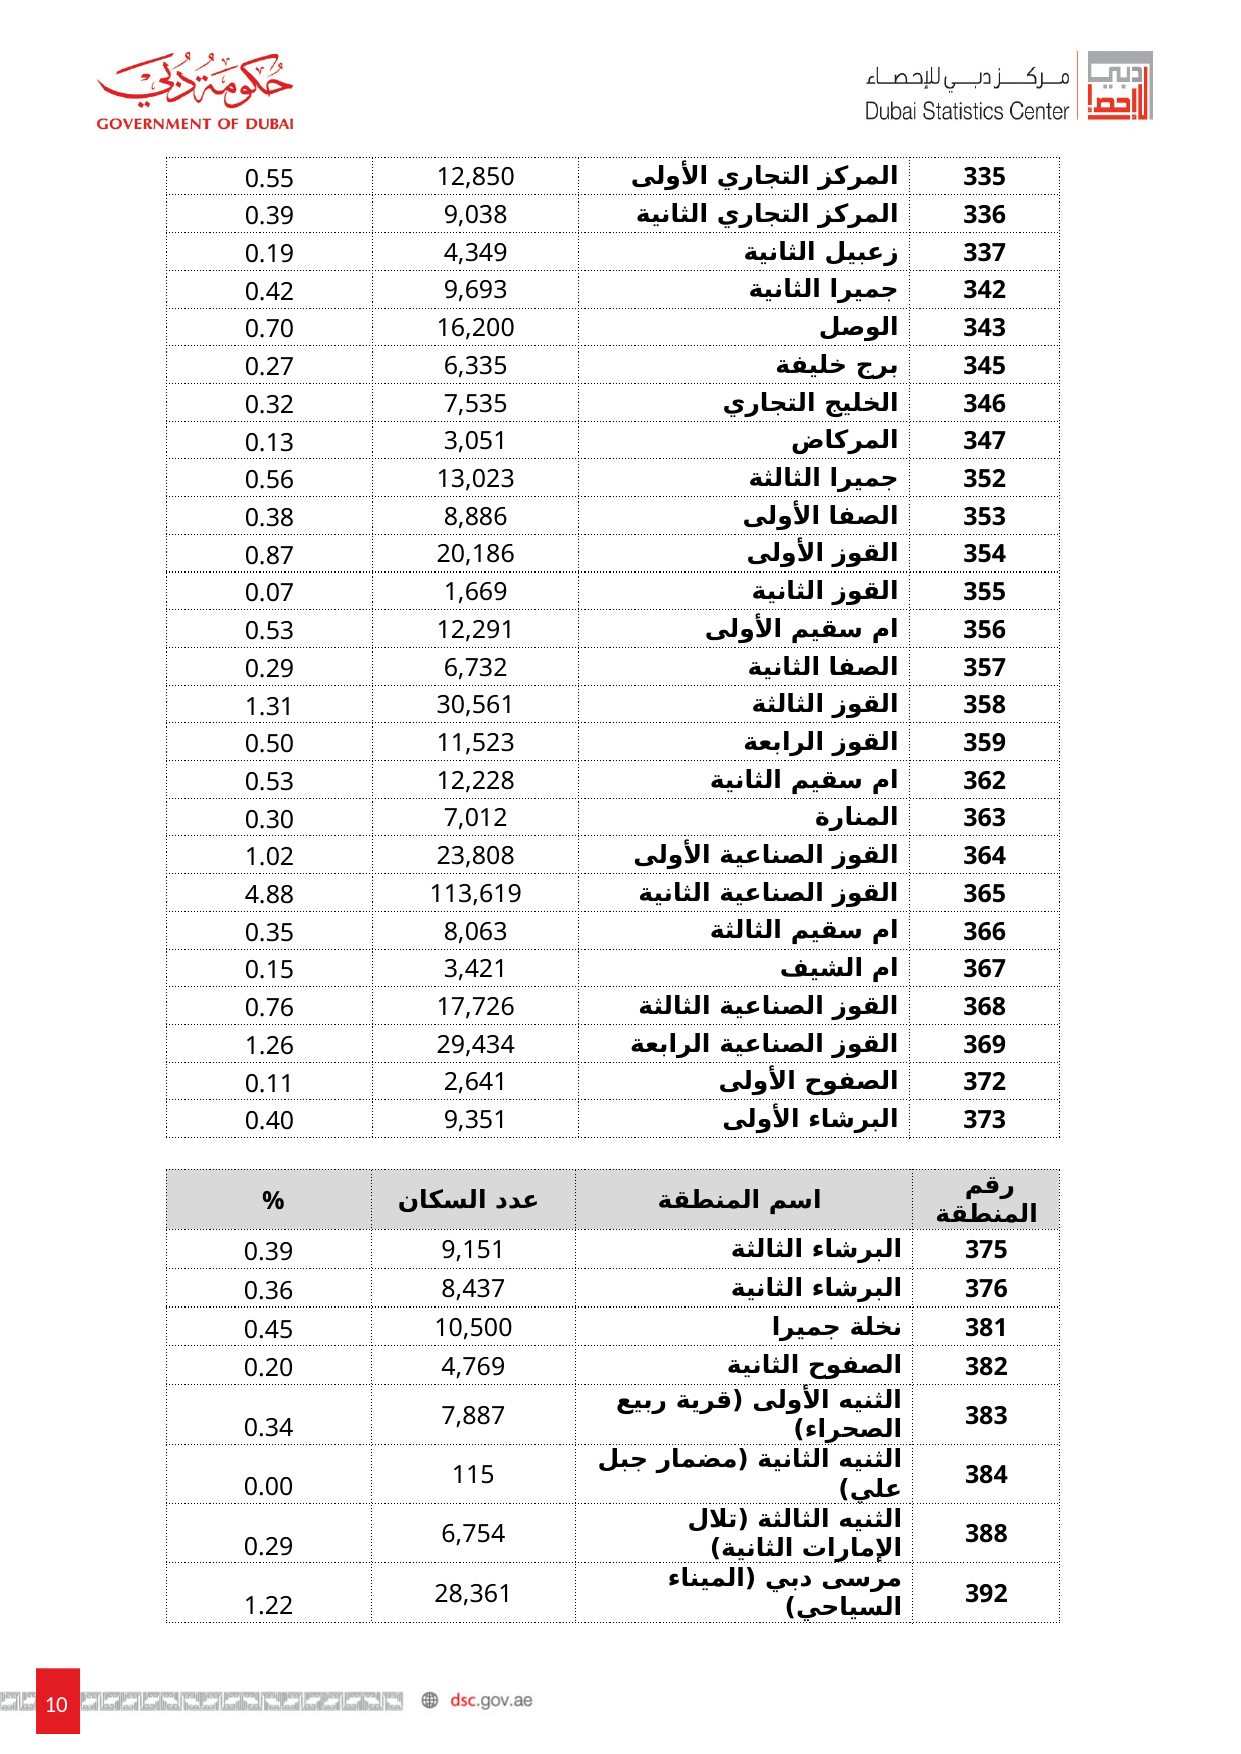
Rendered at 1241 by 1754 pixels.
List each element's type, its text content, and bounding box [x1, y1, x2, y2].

table_cell برج خليفة [579, 345, 909, 383]
table_cell 0.13 [166, 421, 372, 458]
table_cell 366 [910, 911, 1059, 948]
table_cell 352 [910, 458, 1059, 496]
table_cell ام سقيم الأولى [579, 609, 909, 647]
table_cell الوصل [579, 308, 909, 345]
table_cell 16,200 [373, 308, 579, 345]
table_cell 0.27 [166, 345, 372, 383]
table_cell 363 [910, 798, 1059, 835]
table_cell الثنيه الأولى (قرية ربيع الصحراء) [575, 1384, 913, 1443]
table_cell 1.02 [166, 835, 372, 873]
table_cell 8,437 [371, 1268, 575, 1306]
table_cell 1.22 [166, 1562, 371, 1622]
table_cell 7,012 [373, 798, 579, 835]
table_cell القوز الصناعية الثالثة [579, 986, 909, 1024]
table_cell 4,349 [373, 232, 579, 270]
table_cell 353 [910, 496, 1059, 534]
table_cell 388 [913, 1503, 1059, 1562]
table_cell المركاض [579, 421, 909, 458]
table_cell 0.70 [166, 308, 372, 345]
table_cell 0.35 [166, 911, 372, 948]
table_cell 367 [910, 949, 1059, 986]
table_cell 2,641 [373, 1062, 579, 1099]
picture [73, 41, 317, 142]
table_cell 372 [910, 1062, 1059, 1099]
table_cell الصفا الأولى [579, 496, 909, 534]
table_cell المنارة [579, 798, 909, 835]
table_cell 384 [913, 1444, 1059, 1503]
table_cell 354 [910, 534, 1059, 571]
table_cell 3,051 [373, 421, 579, 458]
table_cell 373 [910, 1099, 1059, 1137]
table_cell 1.26 [166, 1024, 372, 1062]
table_cell ام سقيم الثالثة [579, 911, 909, 948]
table_cell 11,523 [373, 722, 579, 760]
table_cell 347 [910, 421, 1059, 458]
table_cell 0.39 [166, 194, 372, 232]
table_cell المركز التجاري الأولى [579, 157, 909, 194]
table_cell 0.15 [166, 949, 372, 986]
table_cell 0.29 [166, 1503, 371, 1562]
table_cell 356 [910, 609, 1059, 647]
table_cell 0.19 [166, 232, 372, 270]
table_cell 358 [910, 685, 1059, 722]
table_header رقم المنطقة [913, 1169, 1059, 1229]
table_cell 392 [913, 1562, 1059, 1622]
table_cell الصفوح الأولى [579, 1062, 909, 1099]
table_cell البرشاء الثالثة [575, 1229, 913, 1268]
table_cell 8,886 [373, 496, 579, 534]
table_cell الثنيه الثالثة (تلال الإمارات الثانية) [575, 1503, 913, 1562]
picture [0, 1667, 547, 1734]
table_cell 346 [910, 383, 1059, 421]
table_cell 7,535 [373, 383, 579, 421]
table_cell ام الشيف [579, 949, 909, 986]
table_cell القوز الثالثة [579, 685, 909, 722]
table_cell 343 [910, 308, 1059, 345]
table_cell 368 [910, 986, 1059, 1024]
table_cell نخلة جميرا [575, 1306, 913, 1345]
table_cell 0.55 [166, 157, 372, 194]
table_cell 12,228 [373, 760, 579, 798]
table_cell الصفوح الثانية [575, 1345, 913, 1384]
table_header اسم المنطقة [575, 1169, 913, 1229]
table_cell 0.32 [166, 383, 372, 421]
table_cell 359 [910, 722, 1059, 760]
table_cell 335 [910, 157, 1059, 194]
table_cell 8,063 [373, 911, 579, 948]
table_cell 0.45 [166, 1306, 371, 1345]
table_cell 0.39 [166, 1229, 371, 1268]
table_cell 375 [913, 1229, 1059, 1268]
table_cell 10,500 [371, 1306, 575, 1345]
picture [860, 41, 1160, 131]
table_cell الثنيه الثانية (مضمار جبل علي) [575, 1444, 913, 1503]
table_cell 113,619 [373, 873, 579, 911]
table_cell القوز الصناعية الأولى [579, 835, 909, 873]
table_cell ام سقيم الثانية [579, 760, 909, 798]
table_cell 1,669 [373, 571, 579, 609]
table_cell 0.34 [166, 1384, 371, 1443]
table_cell 0.76 [166, 986, 372, 1024]
table_cell 115 [371, 1444, 575, 1503]
table_cell 383 [913, 1384, 1059, 1443]
table_cell 357 [910, 647, 1059, 684]
table_cell 9,693 [373, 270, 579, 307]
table_cell الخليج التجاري [579, 383, 909, 421]
table_cell 0.00 [166, 1444, 371, 1503]
table_cell 362 [910, 760, 1059, 798]
table_cell 381 [913, 1306, 1059, 1345]
table_cell 29,434 [373, 1024, 579, 1062]
table_cell 17,726 [373, 986, 579, 1024]
table_cell 0.42 [166, 270, 372, 307]
table_cell البرشاء الأولى [579, 1099, 909, 1137]
table_header % [166, 1169, 371, 1229]
table_cell 336 [910, 194, 1059, 232]
table_cell القوز الصناعية الرابعة [579, 1024, 909, 1062]
table_cell 6,754 [371, 1503, 575, 1562]
table_cell 0.50 [166, 722, 372, 760]
table_cell مرسى دبي (الميناء السياحي) [575, 1562, 913, 1622]
table_cell 0.40 [166, 1099, 372, 1137]
table_cell 364 [910, 835, 1059, 873]
table_cell 342 [910, 270, 1059, 307]
table_cell 9,151 [371, 1229, 575, 1268]
table_cell 7,887 [371, 1384, 575, 1443]
table_cell 337 [910, 232, 1059, 270]
table_cell 0.29 [166, 647, 372, 684]
table_cell القوز الصناعية الثانية [579, 873, 909, 911]
table_cell 0.87 [166, 534, 372, 571]
table_cell 365 [910, 873, 1059, 911]
table_cell 23,808 [373, 835, 579, 873]
table_cell القوز الأولى [579, 534, 909, 571]
table_cell 382 [913, 1345, 1059, 1384]
table_cell زعبيل الثانية [579, 232, 909, 270]
table_cell 1.31 [166, 685, 372, 722]
table_cell القوز الثانية [579, 571, 909, 609]
table_cell 3,421 [373, 949, 579, 986]
table_cell 0.30 [166, 798, 372, 835]
table_cell البرشاء الثانية [575, 1268, 913, 1306]
table_cell 4.88 [166, 873, 372, 911]
table_cell 12,850 [373, 157, 579, 194]
table_cell 0.20 [166, 1345, 371, 1384]
table_cell الصفا الثانية [579, 647, 909, 684]
table_cell 6,732 [373, 647, 579, 684]
table_cell 369 [910, 1024, 1059, 1062]
table_cell جميرا الثانية [579, 270, 909, 307]
table_cell 12,291 [373, 609, 579, 647]
table_cell القوز الرابعة [579, 722, 909, 760]
table_cell 0.07 [166, 571, 372, 609]
table_cell 20,186 [373, 534, 579, 571]
table_cell 0.53 [166, 609, 372, 647]
table_cell 13,023 [373, 458, 579, 496]
table_cell 4,769 [371, 1345, 575, 1384]
table_cell 28,361 [371, 1562, 575, 1622]
table_cell 9,038 [373, 194, 579, 232]
table_header عدد السكان [371, 1169, 575, 1229]
table_cell 6,335 [373, 345, 579, 383]
table_cell جميرا الثالثة [579, 458, 909, 496]
table_cell 30,561 [373, 685, 579, 722]
table_cell المركز التجاري الثانية [579, 194, 909, 232]
table_cell 0.38 [166, 496, 372, 534]
table_cell 0.36 [166, 1268, 371, 1306]
table_cell 345 [910, 345, 1059, 383]
table_cell 0.11 [166, 1062, 372, 1099]
table_cell 0.56 [166, 458, 372, 496]
table_cell 0.53 [166, 760, 372, 798]
table_cell 376 [913, 1268, 1059, 1306]
table_cell 9,351 [373, 1099, 579, 1137]
table_cell 355 [910, 571, 1059, 609]
